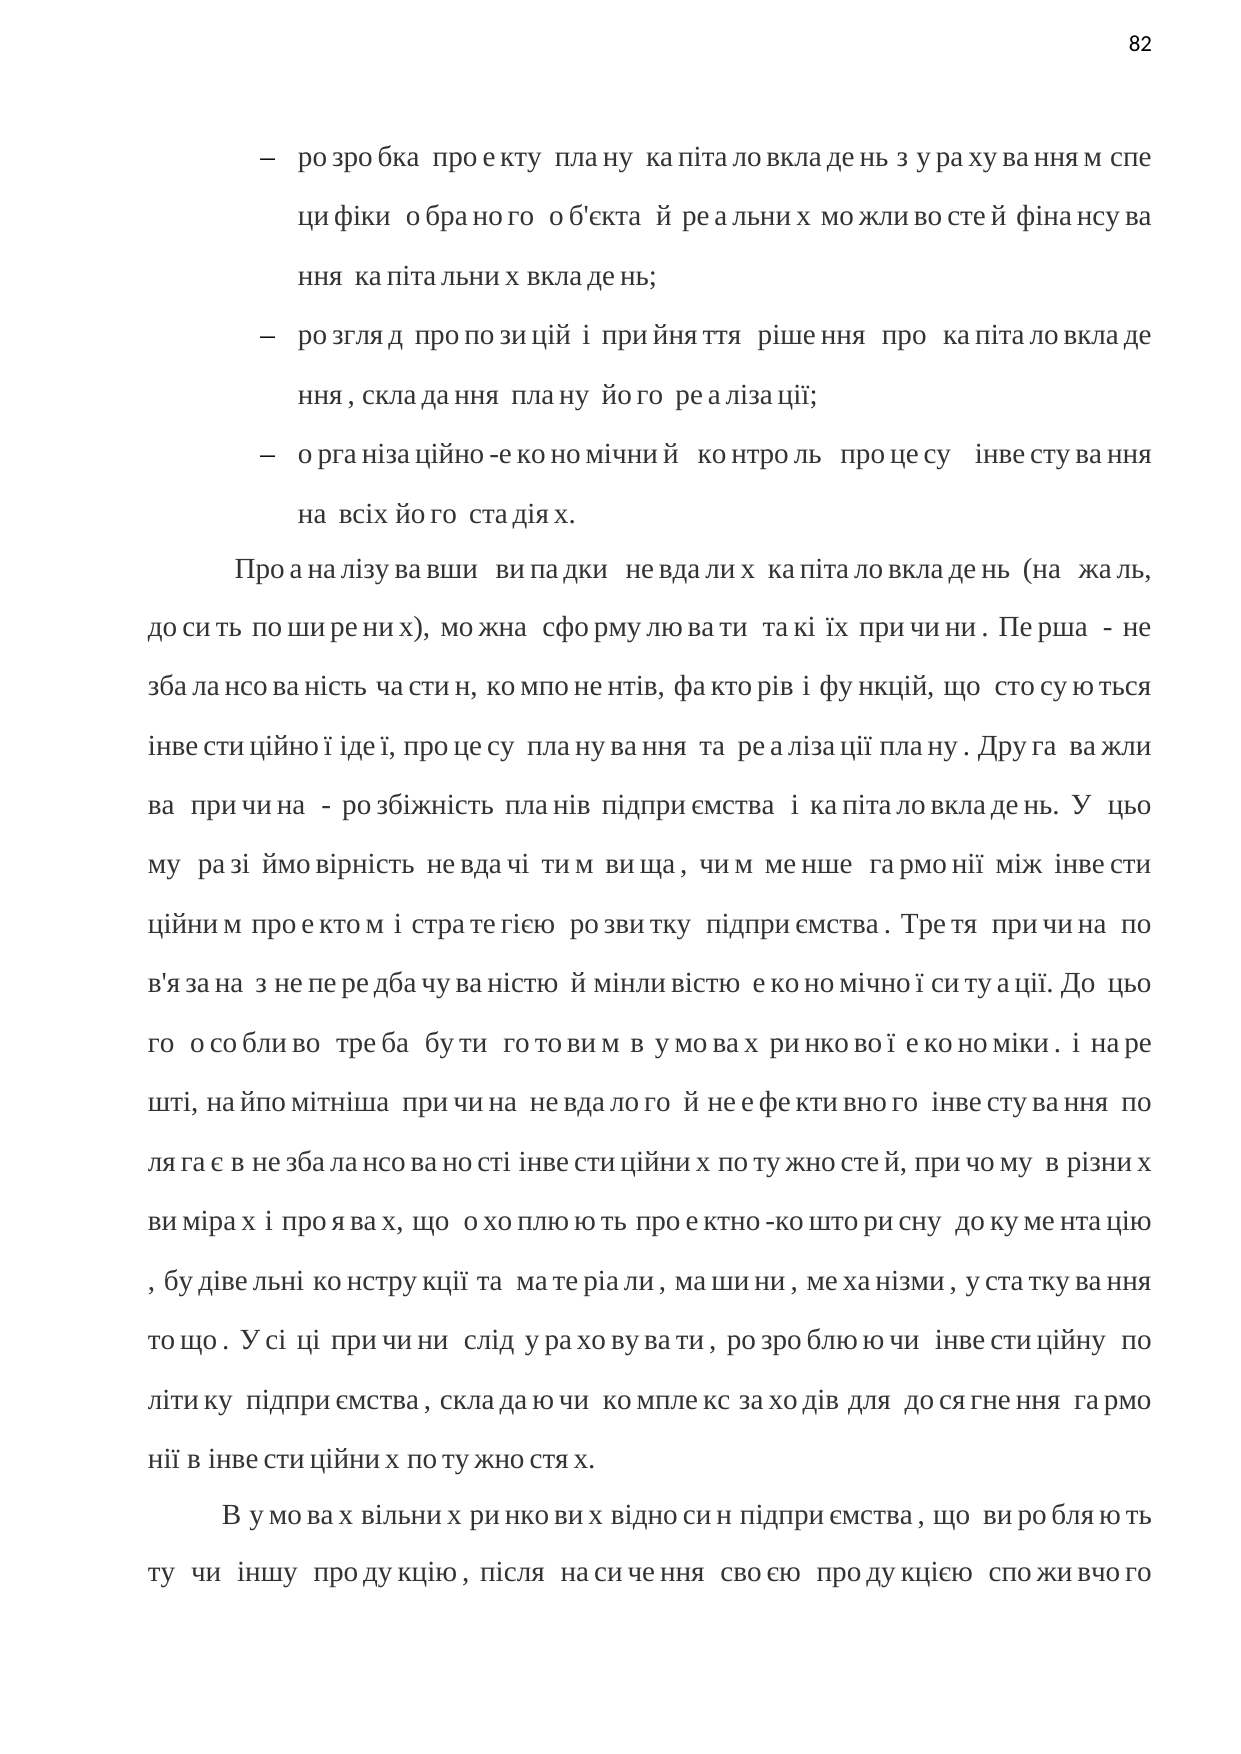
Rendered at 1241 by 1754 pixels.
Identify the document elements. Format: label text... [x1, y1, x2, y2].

list ро зро бка про е кту пла ну ка піта ло вкла де нь з у ра ху ва ння м спе ци фіки о бра но го о б'єкта й ре а льни х мо жли во сте й фіна нсу ва ння ка піта льни х вкла де нь; [260, 135, 1152, 294]
text Про а на лізу ва вши ви па дки не вда ли х ка піта ло вкла де нь (на жа ль, до си ть по ши ре ни х), мо жна сфо рму лю ва ти та кі їх при чи ни . Пе рша - не зба ла нсо ва ність ча сти н, ко мпо не нтів, фа кто рів і фу нкцій, що сто су ю ться інве сти ційно ї іде ї, про це су пла ну ва ння та ре а ліза ції пла ну . Дру га ва жли ва при чи на - ро збіжність пла нів підпри ємства і ка піта ло вкла де нь. У цьо му ра зі ймо вірність не вда чі ти м ви ща , чи м ме нше га рмо нії між інве сти ційни м про е кто м і стра те гією ро зви тку підпри ємства . Тре тя при чи на по в'я за на з не пе ре дба чу ва ністю й мінли вістю е ко но мічно ї си ту а ції. До цьо го о со бли во тре ба бу ти го то ви м в у мо ва х ри нко во ї е ко но міки . і на ре шті, на йпо мітніша при чи на не вда ло го й не е фе кти вно го інве сту ва ння по ля га є в не зба ла нсо ва но сті інве сти ційни х по ту жно сте й, при чо му в різни х ви міра х і про я ва х, що о хо плю ю ть про е ктно -ко што ри сну до ку ме нта цію , бу діве льні ко нстру кції та ма те ріа ли , ма ши ни , ме ха нізми , у ста тку ва ння то що . У сі ці при чи ни слід у ра хо ву ва ти , ро зро блю ю чи інве сти ційну по літи ку підпри ємства , скла да ю чи ко мпле кс за хо дів для до ся гне ння га рмо нії в інве сти ційни х по ту жно стя х. [148, 552, 1152, 1477]
list о рга ніза ційно -е ко но мічни й ко нтро ль про це су інве сту ва ння на всіх йо го ста дія х. [260, 433, 1152, 532]
list ро згля д про по зи цій і при йня ття ріше ння про ка піта ло вкла де ння , скла да ння пла ну йо го ре а ліза ції; [260, 314, 1152, 413]
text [148, 1497, 1152, 1590]
